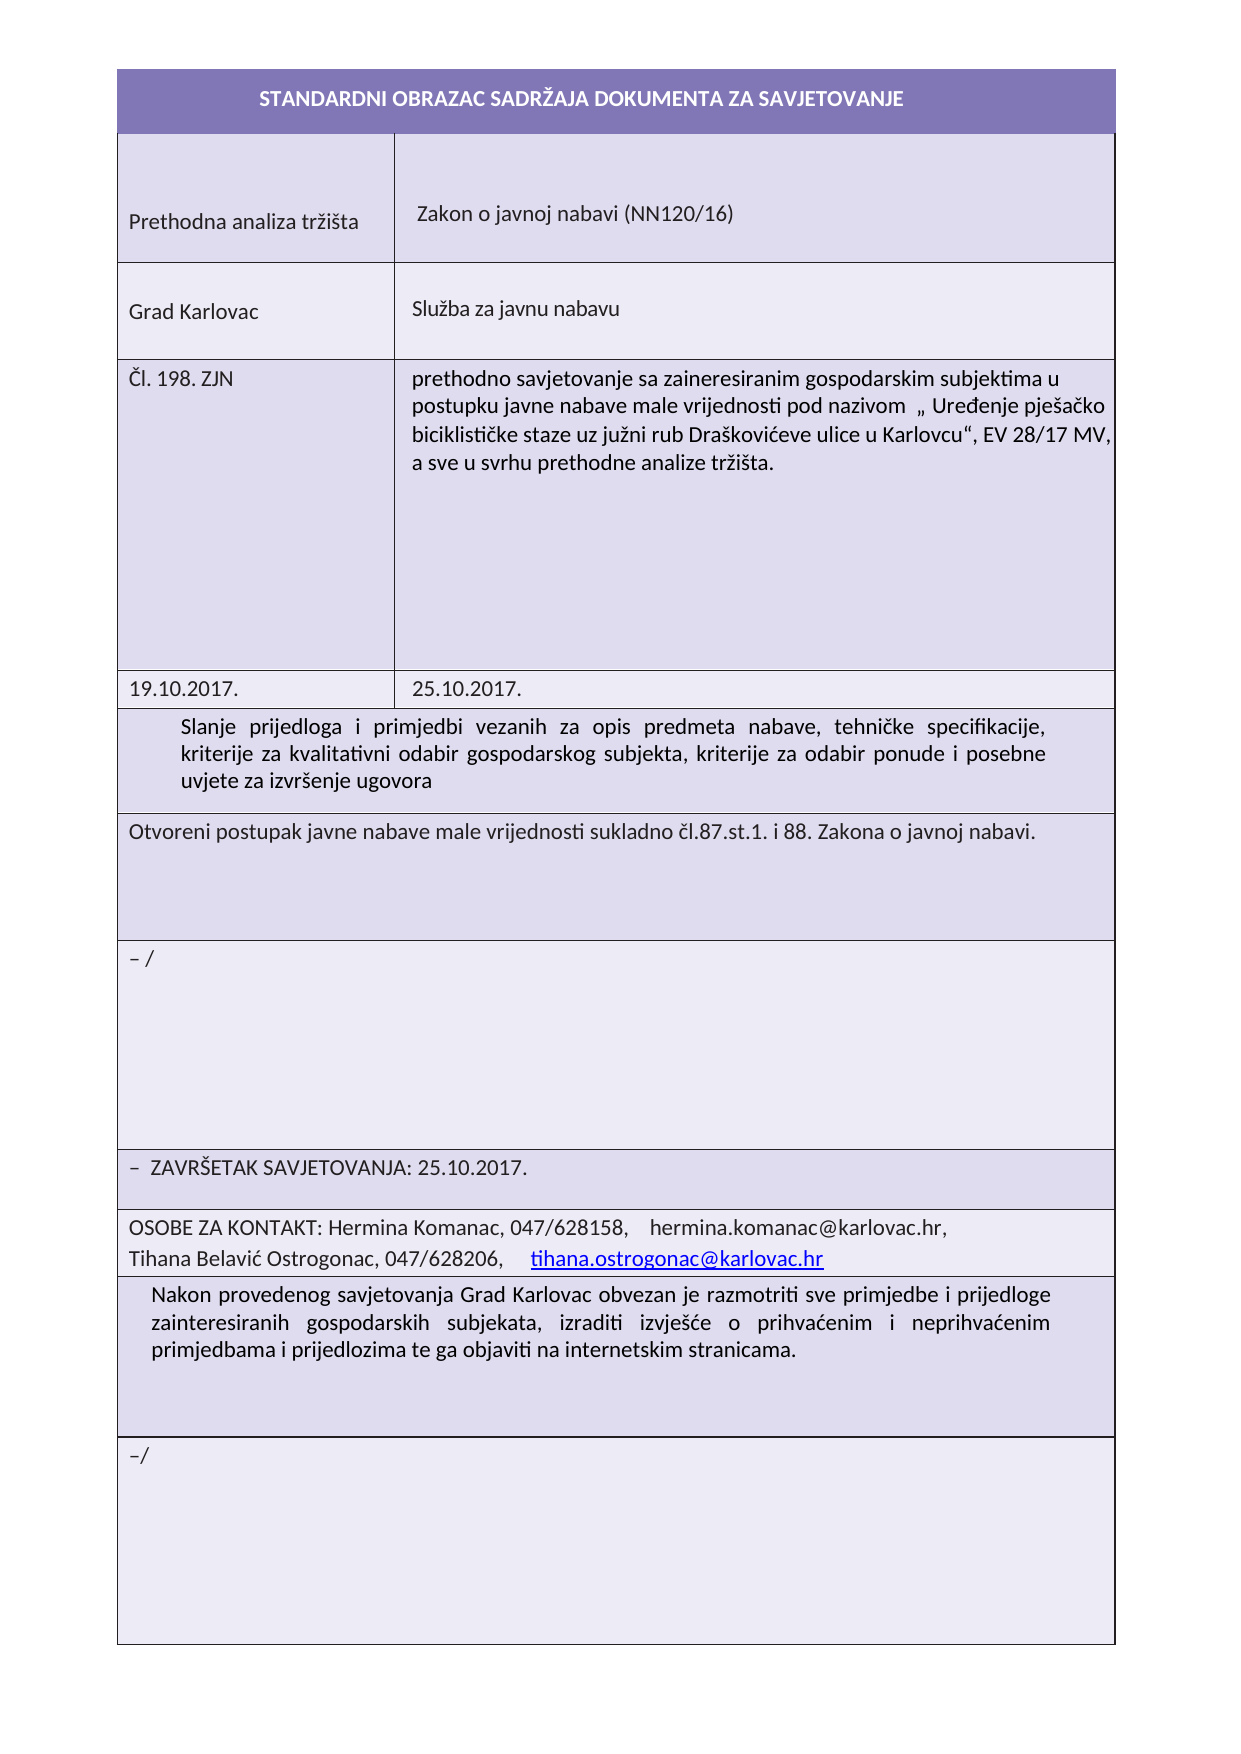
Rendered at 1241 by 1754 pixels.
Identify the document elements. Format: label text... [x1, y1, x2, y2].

table_cell 19.10.2017. [118, 671, 394, 707]
table_cell Služba za javnu nabavu [395, 263, 1114, 359]
table_cell 25.10.2017. [395, 671, 1114, 707]
table_cell Grad Karlovac [118, 263, 394, 359]
table_cell Prethodna analiza tržišta [118, 134, 394, 262]
table_cell Slanje prijedloga i primjedbi vezanih za opis predmeta nabave, tehničke specifikacije, kriterije za kvalitativni odabir gospodarskog subjekta, kriterije za odabir ponude i posebne uvjete za izvršenje ugovora [118, 709, 1114, 812]
table_cell –/ [118, 1438, 1114, 1644]
table_cell – ZAVRŠETAK SAVJETOVANJA: 25.10.2017. [118, 1150, 1114, 1209]
table_cell Nakon provedenog savjetovanja Grad Karlovac obvezan je razmotriti sve primjedbe i prijedloge zainteresiranih gospodarskih subjekata, izraditi izvješće o prihvaćenim i neprihvaćenim primjedbama i prijedlozima te ga objaviti na internetskim stranicama. [118, 1277, 1114, 1436]
table_header STANDARDNI OBRAZAC SADRŽAJA DOKUMENTA ZA SAVJETOVANJE [118, 70, 1114, 133]
table_cell prethodno savjetovanje sa zaineresiranim gospodarskim subjektima u postupku javne nabave male vrijednosti pod nazivom „ Uređenje pješačko biciklističke staze uz južni rub Draškovićeve ulice u Karlovcu“, EV 28/17 MV, a sve u svrhu prethodne analize tržišta. [395, 360, 1114, 669]
table_cell OSOBE ZA KONTAKT: Hermina Komanac, 047/628158, hermina.komanac@karlovac.hr, Tihana Belavić Ostrogonac, 047/628206, tihana.ostrogonac@karlovac.hr [118, 1210, 1114, 1276]
table_cell Otvoreni postupak javne nabave male vrijednosti sukladno čl.87.st.1. i 88. Zakona o javnoj nabavi. [118, 814, 1114, 940]
table_cell Zakon o javnoj nabavi (NN120/16) [395, 134, 1114, 262]
table_cell Čl. 198. ZJN [118, 360, 394, 669]
table_cell – / [118, 941, 1114, 1149]
